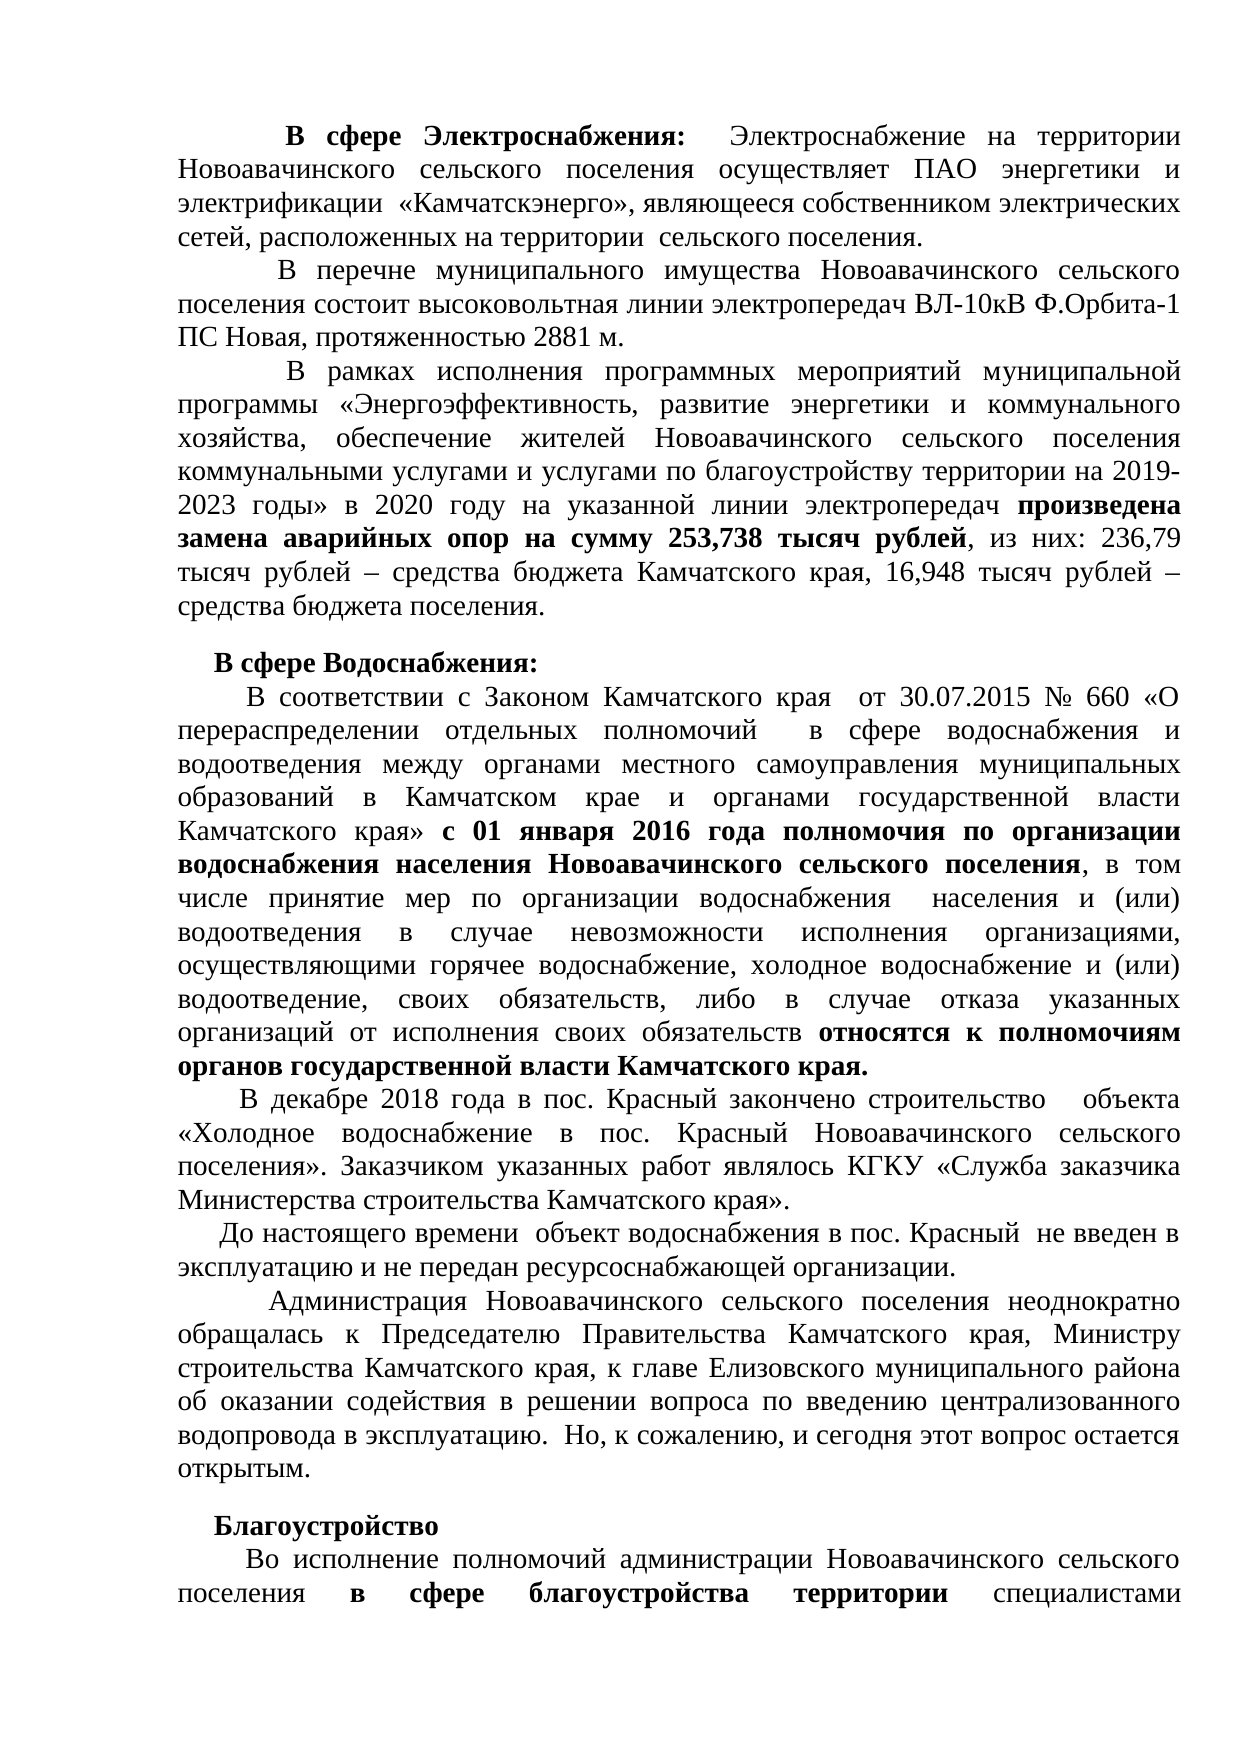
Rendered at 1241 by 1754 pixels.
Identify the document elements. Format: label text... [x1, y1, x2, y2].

text В рамках исполнения программных мероприятий муниципальной программы «Энергоэффективность, развитие энергетики и коммунального хозяйства, обеспечение жителей Новоавачинского сельского поселения коммунальными услугами и услугами по благоустройству территории на 2019-2023 годы» в 2020 году на указанной линии электропередач произведена замена аварийных опор на сумму 253,738 тысяч рублей, из них: 236,79 тысяч рублей – средства бюджета Камчатского края, 16,948 тысяч рублей – средства бюджета поселения. [177, 353, 1181, 621]
text В декабре 2018 года в пос. Красный закончено строительство объекта «Холодное водоснабжение в пос. Красный Новоавачинского сельского поселения». Заказчиком указанных работ являлось КГКУ «Служба заказчика Министерства строительства Камчатского края». [177, 1081, 1181, 1216]
text В перечне муниципального имущества Новоавачинского сельского поселения состоит высоковольтная линии электропередач ВЛ-10кВ Ф.Орбита-1 ПС Новая, протяженностью 2881 м. [177, 252, 1181, 353]
text В сфере Электроснабжения: Электроснабжение на территории Новоавачинского сельского поселения осуществляет ПАО энергетики и электрификации «Камчатскэнерго», являющееся собственником электрических сетей, расположенных на территории сельского поселения. [177, 118, 1181, 252]
text Администрация Новоавачинского сельского поселения неоднократно обращалась к Председателю Правительства Камчатского края, Министру строительства Камчатского края, к главе Елизовского муниципального района об оказании содействия в решении вопроса по введению централизованного водопровода в эксплуатацию. Но, к сожалению, и сегодня этот вопрос остается открытым. [177, 1283, 1181, 1484]
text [177, 1541, 1181, 1608]
text В сфере Водоснабжения: [177, 645, 1181, 679]
text В соответствии с Законом Камчатского края от 30.07.2015 № 660 «О перераспределении отдельных полномочий в сфере водоснабжения и водоотведения между органами местного самоуправления муниципальных образований в Камчатском крае и органами государственной власти Камчатского края» с 01 января 2016 года полномочия по организации водоснабжения населения Новоавачинского сельского поселения, в том числе принятие мер по организации водоснабжения населения и (или) водоотведения в случае невозможности исполнения организациями, осуществляющими горячее водоснабжение, холодное водоснабжение и (или) водоотведение, своих обязательств, либо в случае отказа указанных организаций от исполнения своих обязательств относятся к полномочиям органов государственной власти Камчатского края. [177, 679, 1181, 1081]
text До настоящего времени объект водоснабжения в пос. Красный не введен в эксплуатацию и не передан ресурсоснабжающей организации. [177, 1216, 1181, 1283]
text Благоустройство [177, 1508, 1181, 1541]
